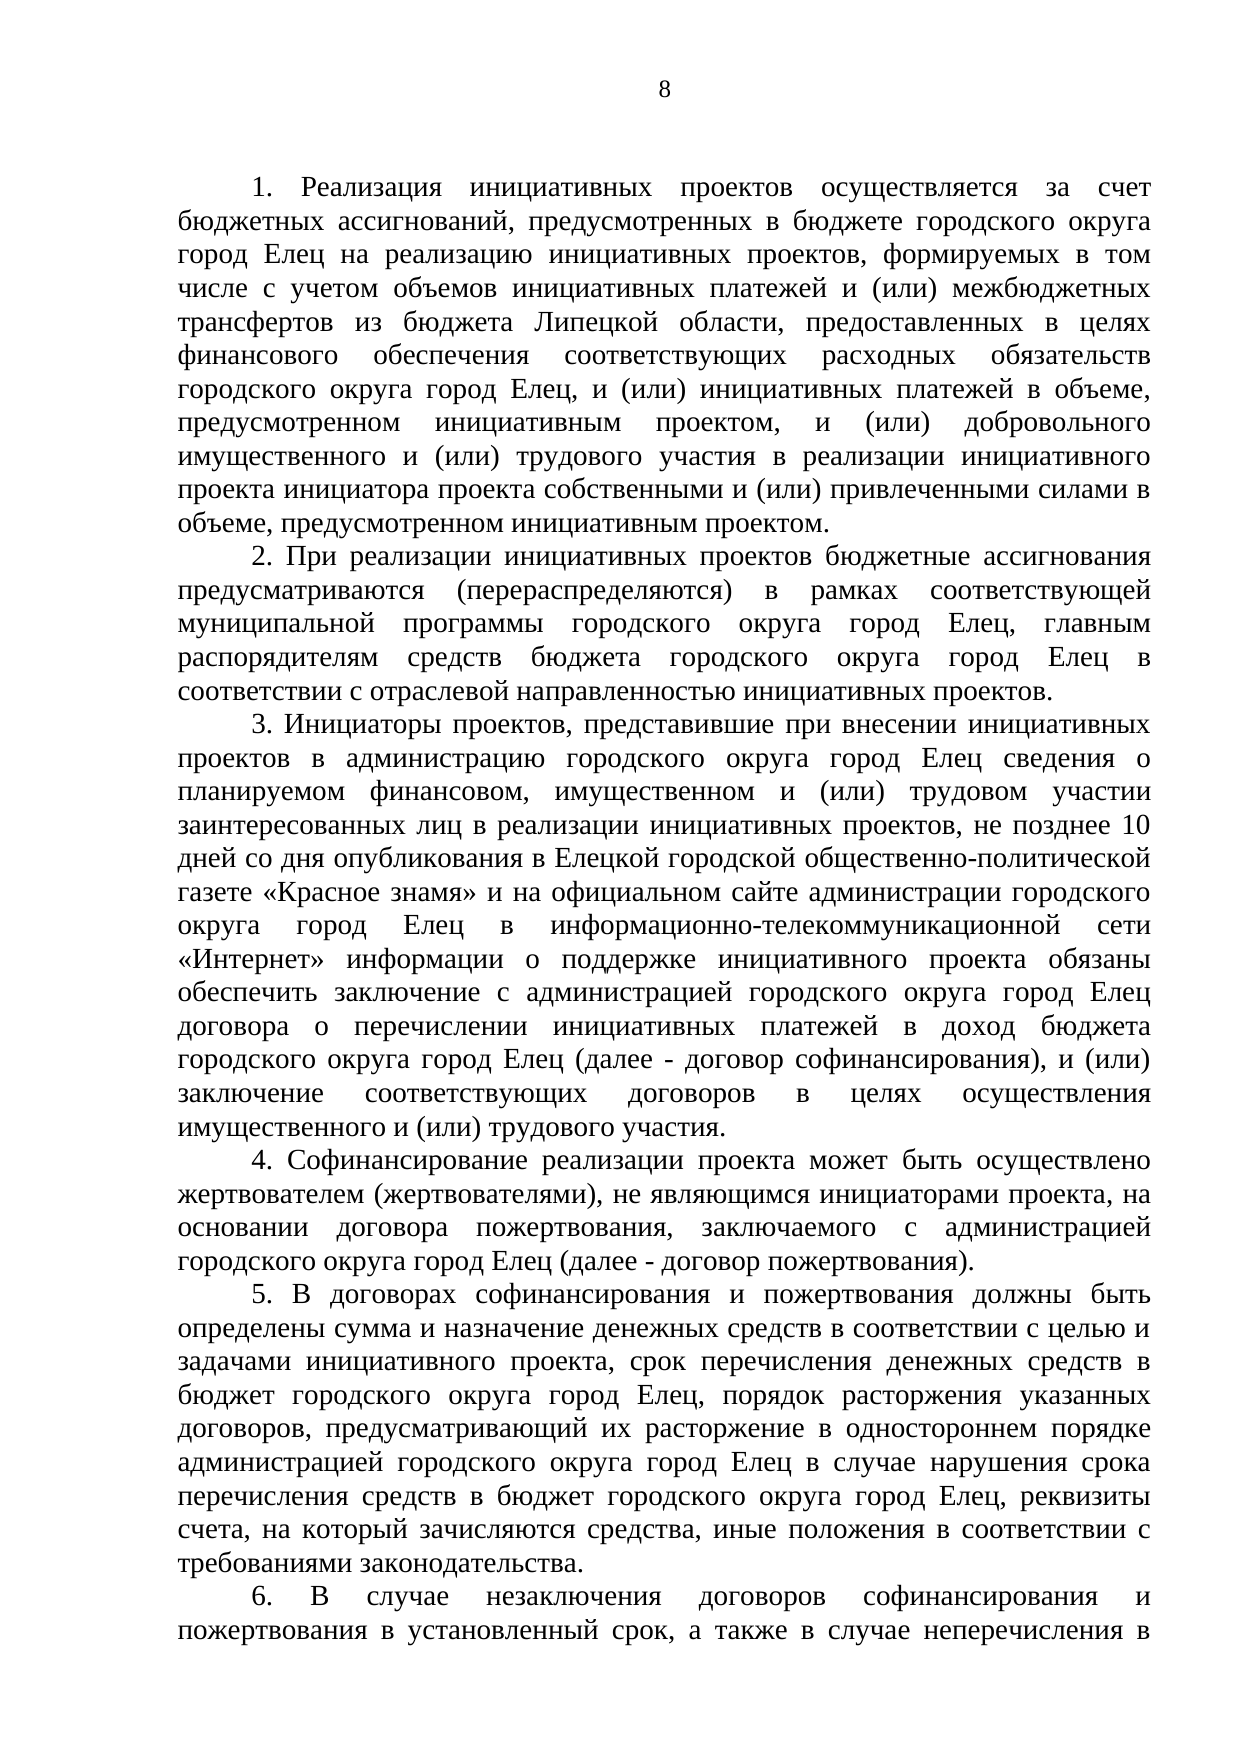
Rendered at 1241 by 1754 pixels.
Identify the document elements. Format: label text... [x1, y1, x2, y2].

text 2. При реализации инициативных проектов бюджетные ассигнования предусматриваются (перераспределяются) в рамках соответствующей муниципальной программы городского округа город Елец, главным распорядителям средств бюджета городского округа город Елец в соответствии с отраслевой направленностью инициативных проектов. [177, 538, 1152, 706]
text 5. В договорах софинансирования и пожертвования должны быть определены сумма и назначение денежных средств в соответствии с целью и задачами инициативного проекта, срок перечисления денежных средств в бюджет городского округа город Елец, порядок расторжения указанных договоров, предусматривающий их расторжение в одностороннем порядке администрацией городского округа город Елец в случае нарушения срока перечисления средств в бюджет городского округа город Елец, реквизиты счета, на который зачисляются средства, иные положения в соответствии с требованиями законодательства. [177, 1276, 1152, 1578]
text 3. Инициаторы проектов, представившие при внесении инициативных проектов в администрацию городского округа город Елец сведения о планируемом финансовом, имущественном и (или) трудовом участии заинтересованных лиц в реализации инициативных проектов, не позднее 10 дней со дня опубликования в Елецкой городской общественно-политической газете «Красное знамя» и на официальном сайте администрации городского округа город Елец в информационно-телекоммуникационной сети «Интернет» информации о поддержке инициативного проекта обязаны обеспечить заключение с администрацией городского округа город Елец договора о перечислении инициативных платежей в доход бюджета городского округа город Елец (далее - договор софинансирования), и (или) заключение соответствующих договоров в целях осуществления имущественного и (или) трудового участия. [177, 706, 1152, 1142]
text 1. Реализация инициативных проектов осуществляется за счет бюджетных ассигнований, предусмотренных в бюджете городского округа город Елец на реализацию инициативных проектов, формируемых в том числе с учетом объемов инициативных платежей и (или) межбюджетных трансфертов из бюджета Липецкой области, предоставленных в целях финансового обеспечения соответствующих расходных обязательств городского округа город Елец, и (или) инициативных платежей в объеме, предусмотренном инициативным проектом, и (или) добровольного имущественного и (или) трудового участия в реализации инициативного проекта инициатора проекта собственными и (или) привлеченными силами в объеме, предусмотренном инициативным проектом. [177, 169, 1152, 538]
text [177, 1578, 1152, 1645]
text 4. Софинансирование реализации проекта может быть осуществлено жертвователем (жертвователями), не являющимся инициаторами проекта, на основании договора пожертвования, заключаемого с администрацией городского округа город Елец (далее - договор пожертвования). [177, 1142, 1152, 1276]
